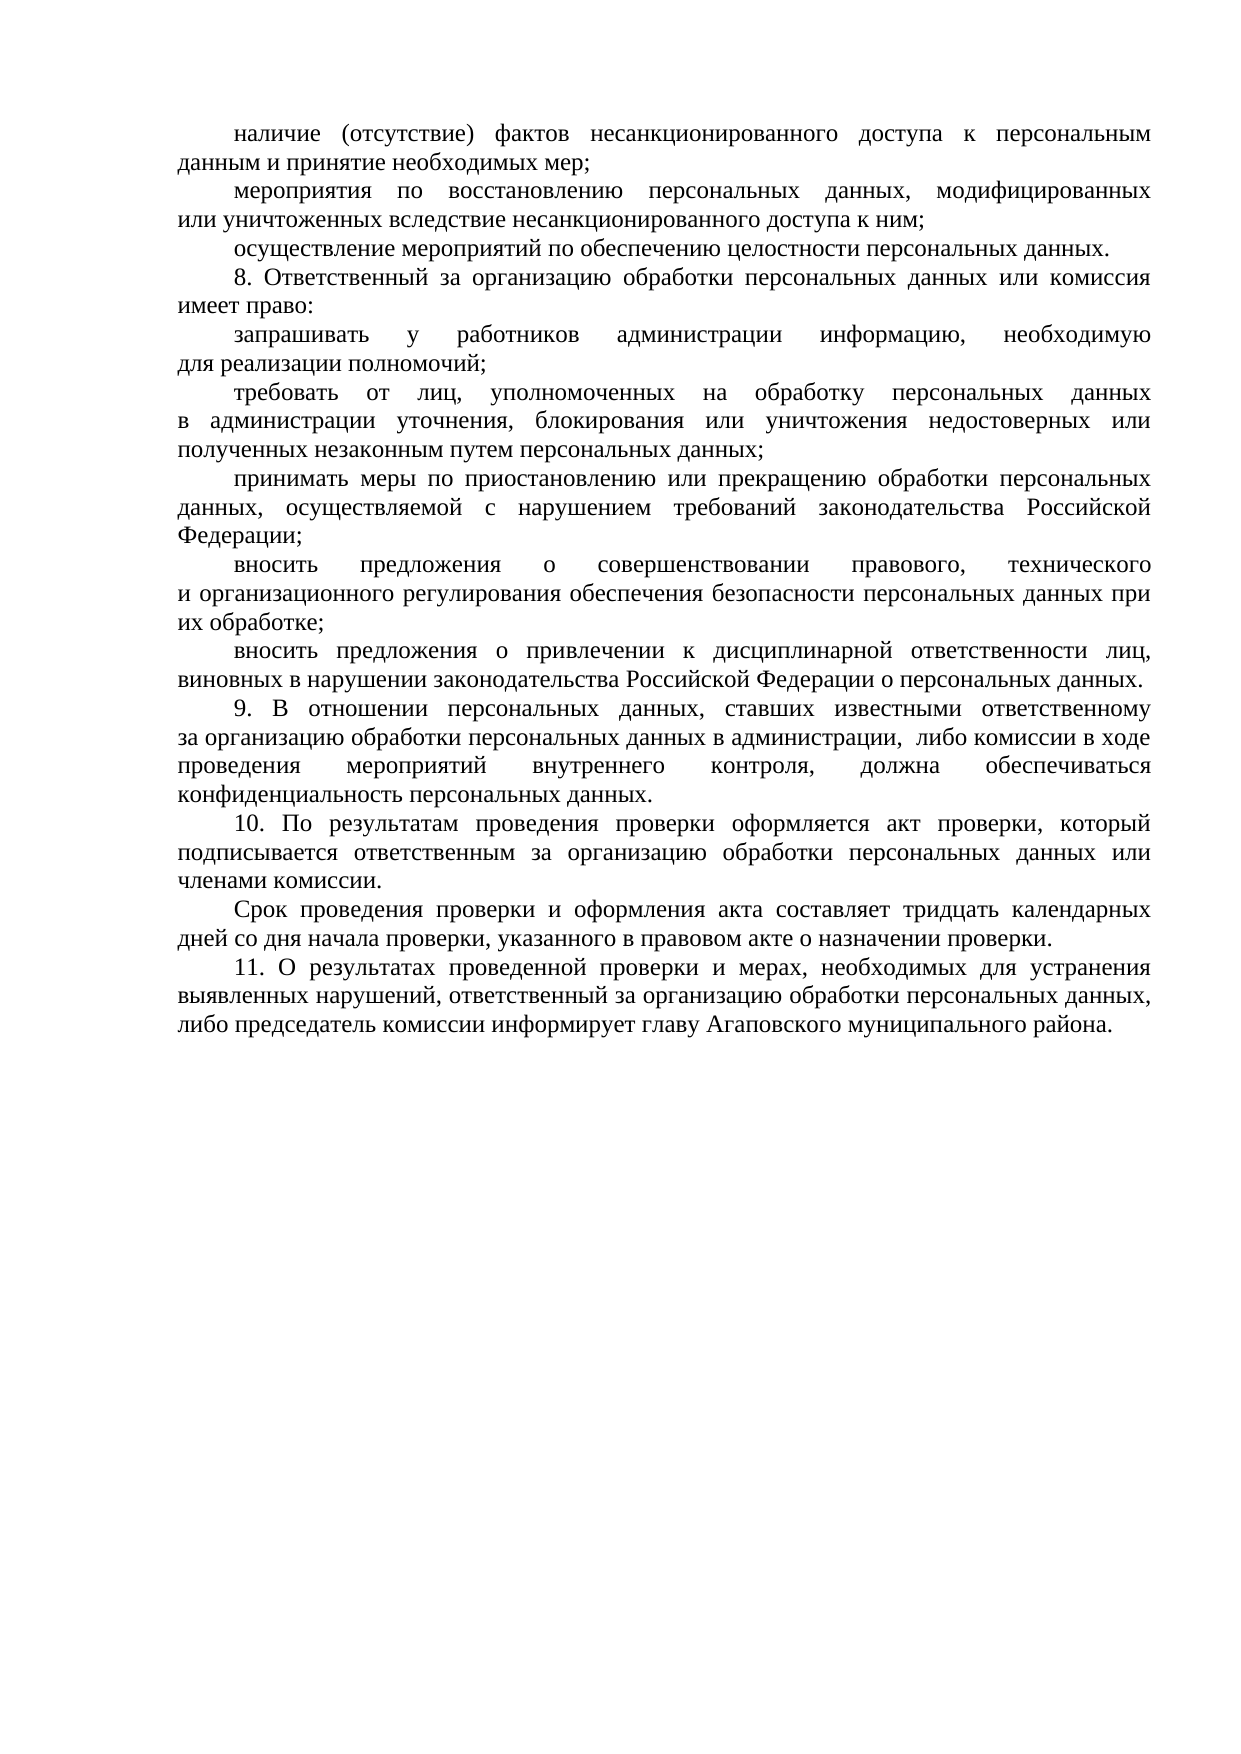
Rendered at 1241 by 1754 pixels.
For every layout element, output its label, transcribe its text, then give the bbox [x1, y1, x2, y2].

text мероприятия по восстановлению персональных данных, модифицированных или уничтоженных вследствие несанкционированного доступа к ним; [177, 176, 1152, 233]
text 9. В отношении персональных данных, ставших известными ответственному за организацию обработки персональных данных в администрации, либо комиссии в ходе проведения мероприятий внутреннего контроля, должна обеспечиваться конфиденциальность персональных данных. [177, 693, 1152, 808]
text Срок проведения проверки и оформления акта составляет тридцать календарных дней со дня начала проверки, указанного в правовом акте о назначении проверки. [177, 894, 1152, 952]
text вносить предложения о привлечении к дисциплинарной ответственности лиц, виновных в нарушении законодательства Российской Федерации о персональных данных. [177, 636, 1152, 693]
text вносить предложения о совершенствовании правового, технического и организационного регулирования обеспечения безопасности персональных данных при их обработке; [177, 549, 1152, 636]
text требовать от лиц, уполномоченных на обработку персональных данных в администрации уточнения, блокирования или уничтожения недостоверных или полученных незаконным путем персональных данных; [177, 377, 1152, 463]
text запрашивать у работников администрации информацию, необходимую для реализации полномочий; [177, 319, 1152, 377]
text наличие (отсутствие) фактов несанкционированного доступа к персональным данным и принятие необходимых мер; [177, 118, 1152, 176]
text принимать меры по приостановлению или прекращению обработки персональных данных, осуществляемой с нарушением требований законодательства Российской Федерации; [177, 463, 1152, 549]
text 11. О результатах проведенной проверки и мерах, необходимых для устранения выявленных нарушений, ответственный за организацию обработки персональных данных, либо председатель комиссии информирует главу Агаповского муниципального района. [177, 952, 1152, 1038]
text 10. По результатам проведения проверки оформляется акт проверки, который подписывается ответственным за организацию обработки персональных данных или членами комиссии. [177, 808, 1152, 894]
text осуществление мероприятий по обеспечению целостности персональных данных. [177, 233, 1152, 262]
text 8. Ответственный за организацию обработки персональных данных или комиссия имеет право: [177, 262, 1152, 319]
